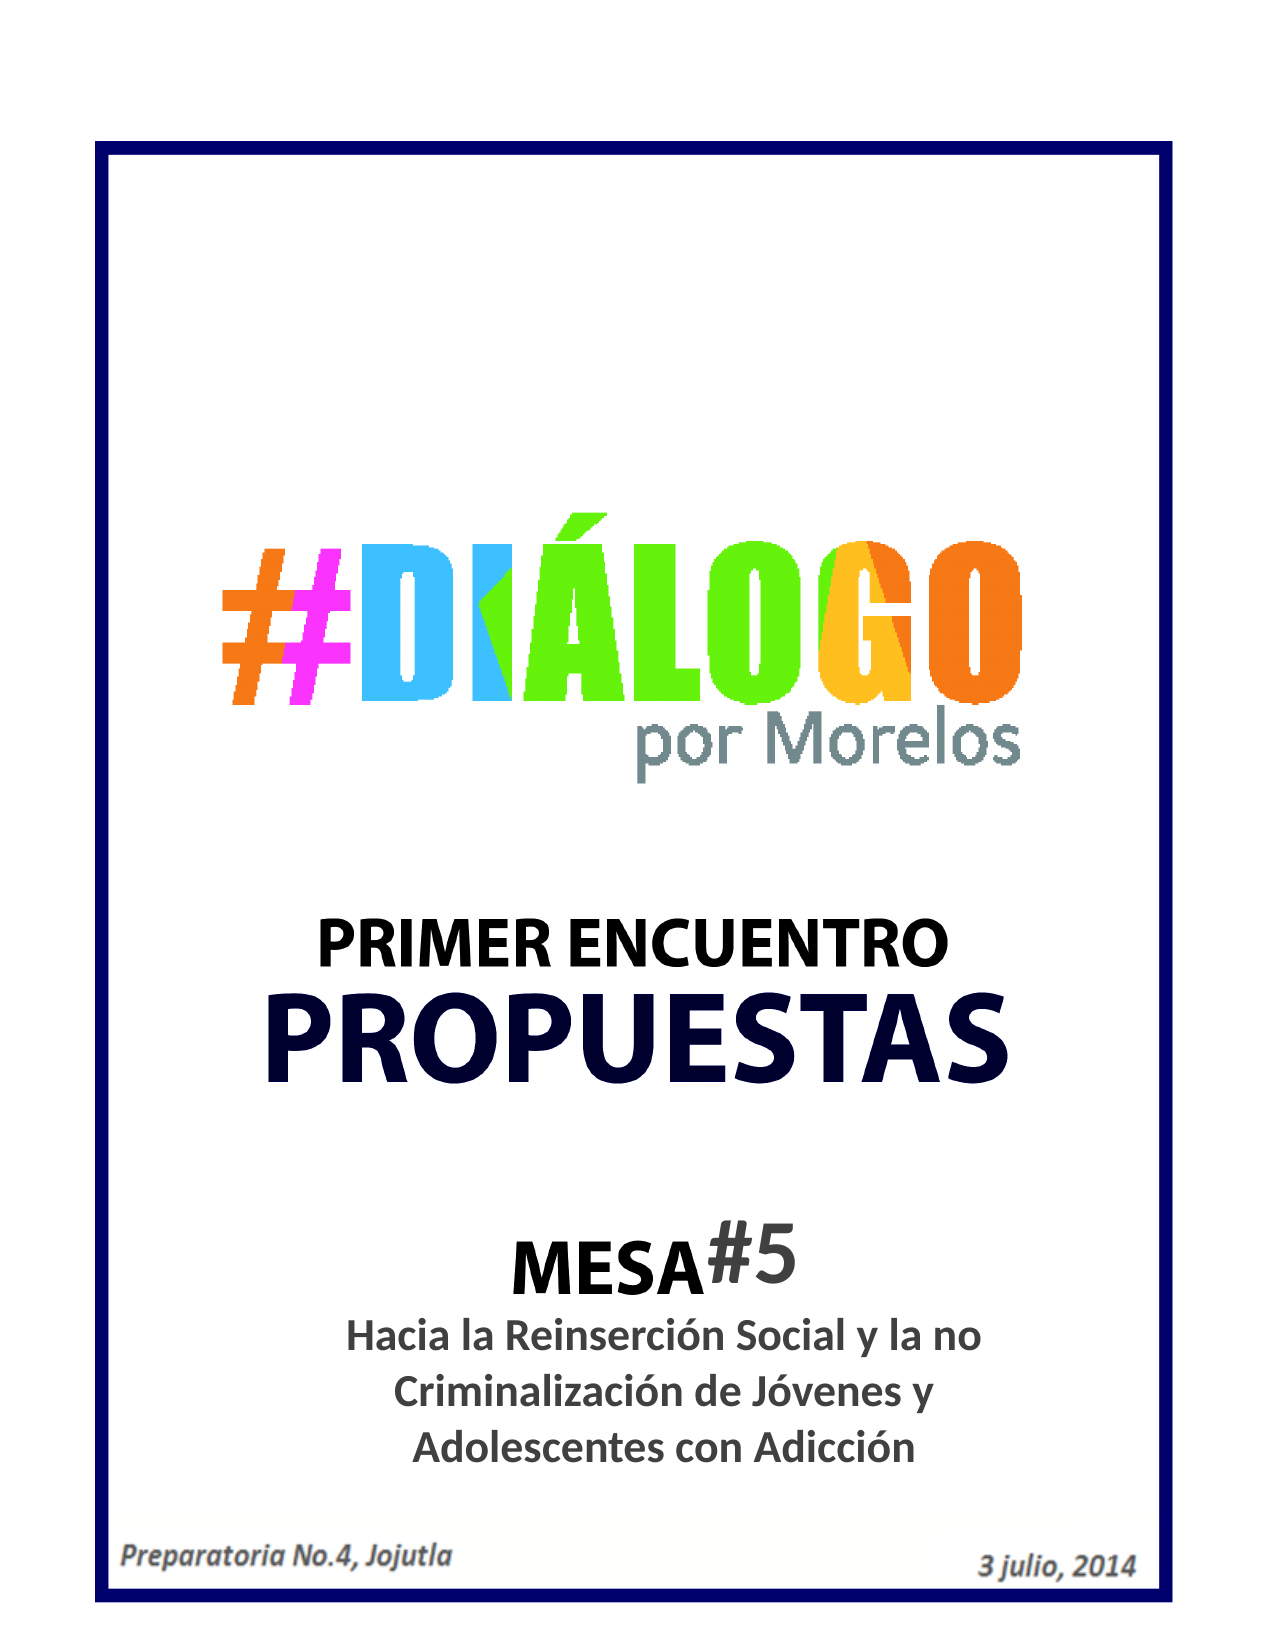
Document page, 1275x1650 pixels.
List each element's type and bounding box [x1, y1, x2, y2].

picture [57, 107, 1208, 1631]
